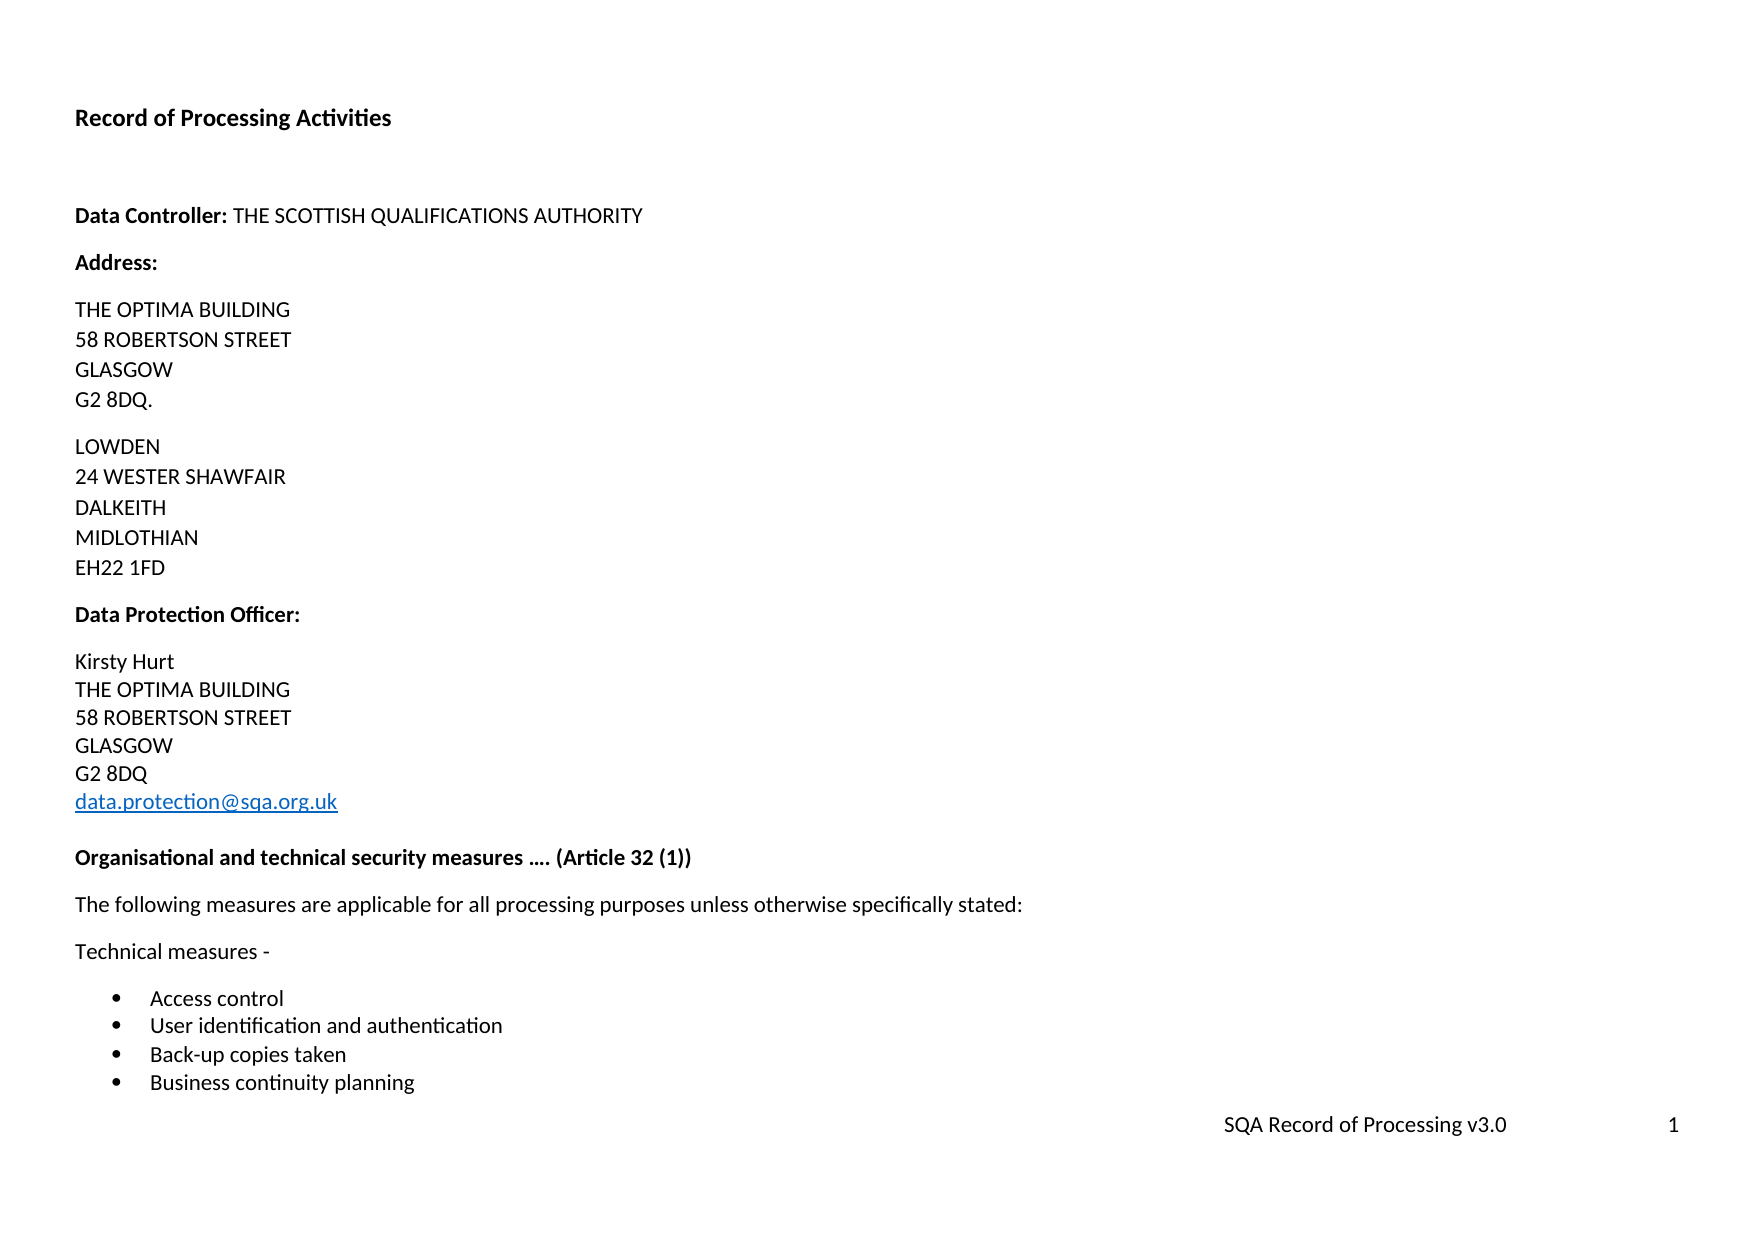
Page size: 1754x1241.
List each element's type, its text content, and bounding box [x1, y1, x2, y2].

text Data Controller: THE SCOTTISH QUALIFICATIONS AUTHORITY [75, 201, 1679, 229]
text Technical measures - [75, 937, 1679, 965]
list Access control [112, 984, 1679, 1012]
list User identification and authentication [112, 1012, 1679, 1040]
text Record of Processing Activities [75, 102, 1679, 132]
text The following measures are applicable for all processing purposes unless otherwise specifically stated: [75, 890, 1679, 918]
text data.protection@sqa.org.uk [75, 787, 1679, 815]
text Data Protection Officer: [75, 600, 1679, 628]
list Back-up copies taken [112, 1040, 1679, 1068]
text Lowden 24 Wester Shawfair Dalkeith Midlothian EH22 1FD [75, 432, 1679, 581]
text Organisational and technical security measures …. (Article 32 (1)) [75, 843, 1679, 871]
text THE OPTIMA BUILDING 58 ROBERTSON STREET GLASGOW G2 8DQ. [75, 295, 1679, 413]
text Address: [75, 248, 1679, 276]
text Kirsty Hurt [75, 647, 1679, 675]
list Business continuity planning [112, 1068, 1679, 1096]
text THE OPTIMA BUILDING 58 ROBERTSON STREET GLASGOW G2 8DQ [75, 675, 1679, 787]
